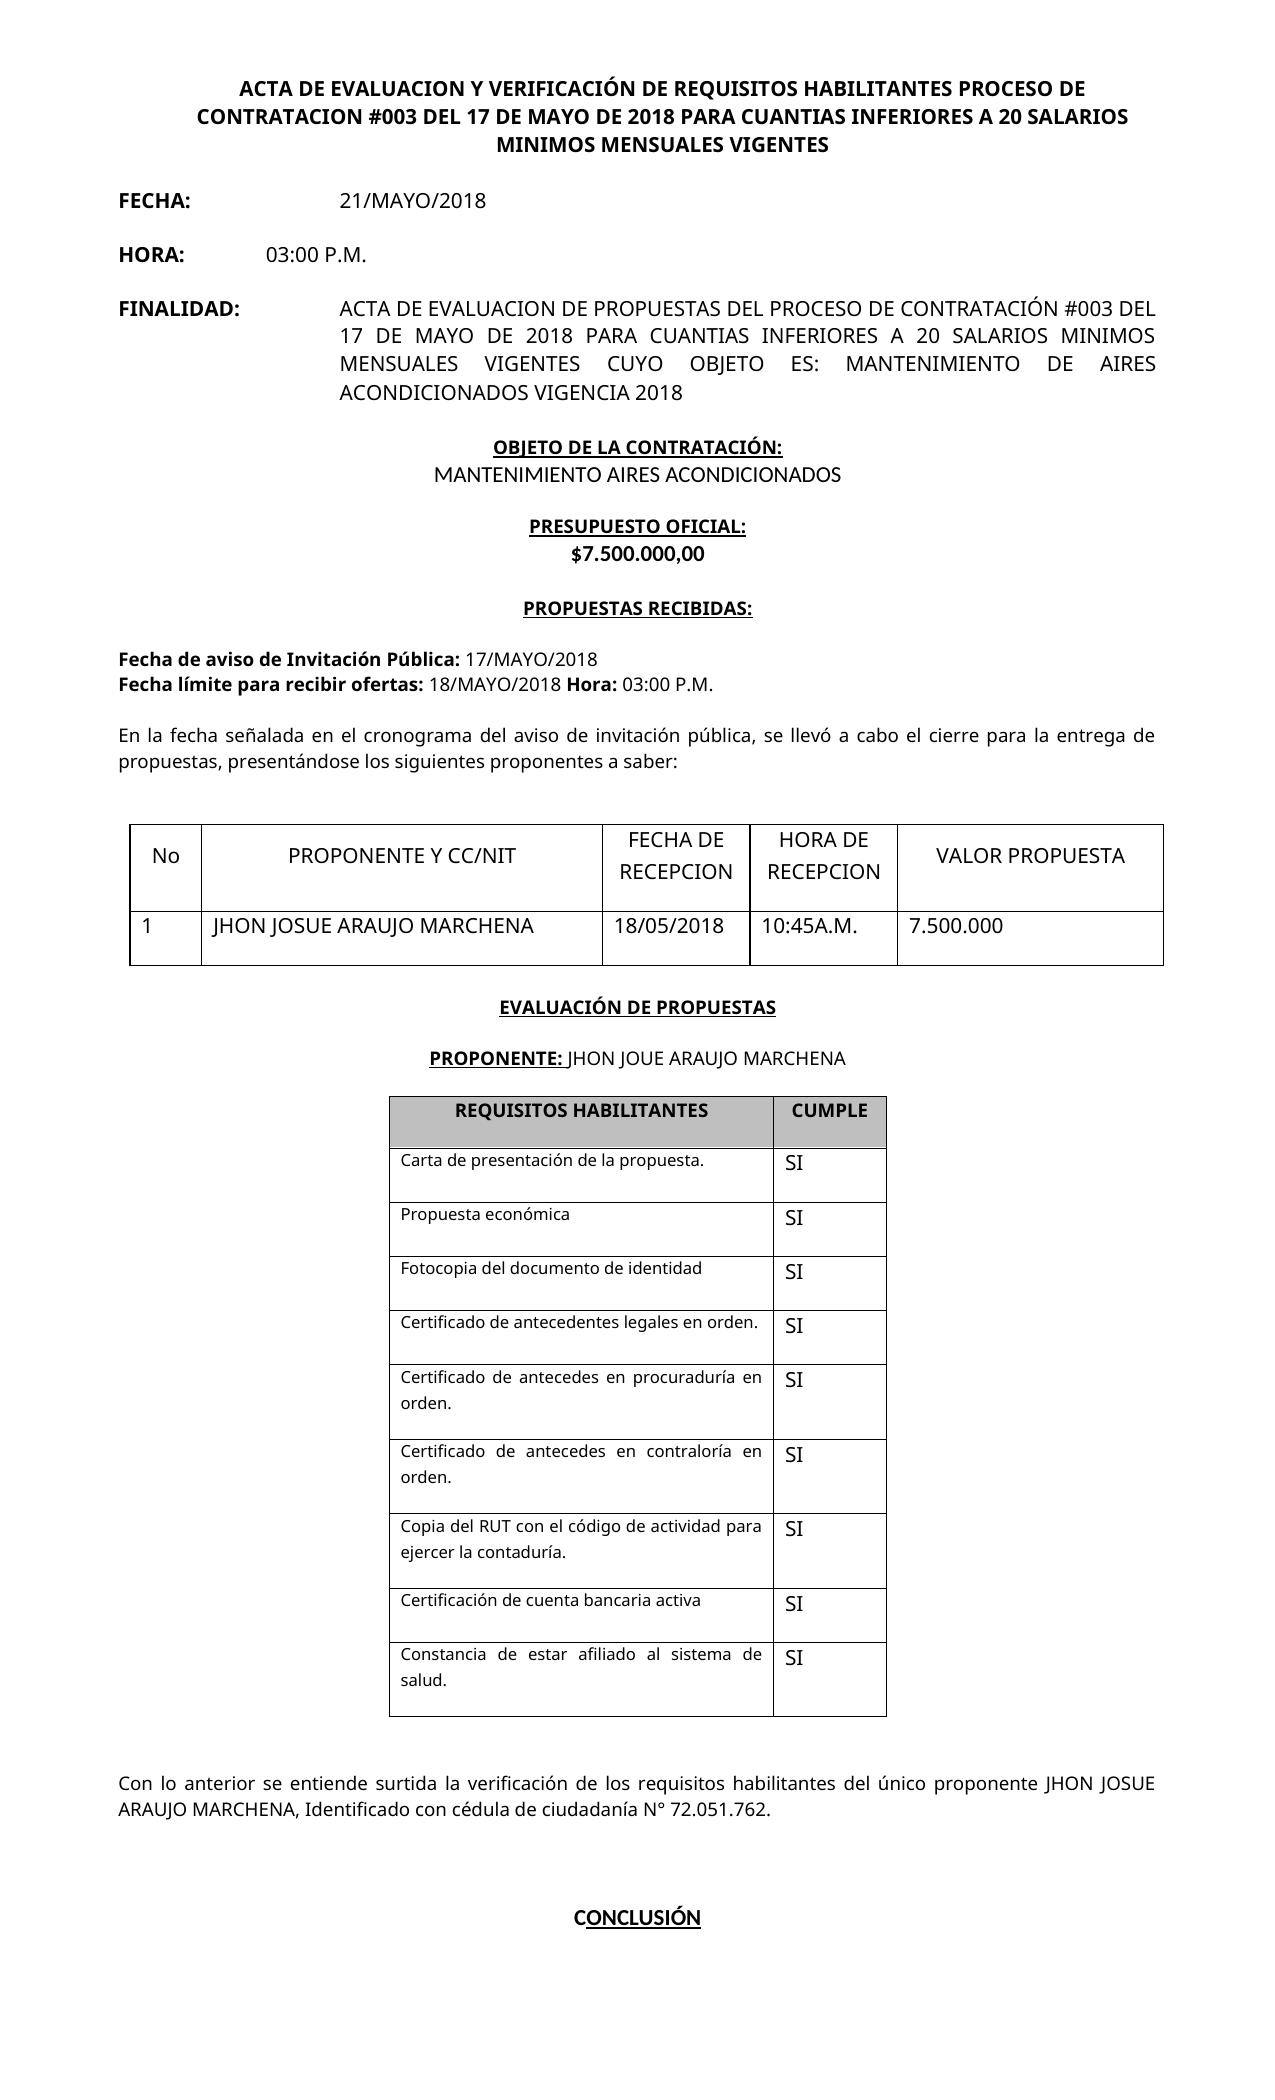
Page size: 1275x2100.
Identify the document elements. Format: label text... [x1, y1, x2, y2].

table_cell SI [774, 1514, 886, 1588]
table_cell Constancia de estar afiliado al sistema de salud. [390, 1643, 773, 1716]
table_header REQUISITOS HABILITANTES [390, 1097, 773, 1147]
table_cell 10:45A.M. [751, 912, 897, 965]
table_cell SI [774, 1589, 886, 1642]
text PROPUESTAS RECIBIDAS: [118, 595, 1157, 621]
table_cell 1 [131, 912, 201, 965]
table_header PROPONENTE Y CC/NIT [202, 825, 602, 911]
text CONCLUSIÓN [118, 1903, 1157, 1931]
text Con lo anterior se entiende surtida la verificación de los requisitos habilitantes del único proponente JHON JOSUE ARAUJO MARCHENA, Identificado con cédula de ciudadanía N° 72.051.762. [118, 1771, 1157, 1822]
table_cell SI [774, 1440, 886, 1513]
table_header HORA DE RECEPCION [751, 825, 897, 911]
table_cell SI [774, 1203, 886, 1256]
table_cell Propuesta económica [390, 1203, 773, 1256]
table_cell SI [774, 1149, 886, 1202]
table_cell Certificado de antecedentes legales en orden. [390, 1311, 773, 1364]
table_cell Carta de presentación de la propuesta. [390, 1149, 773, 1202]
text En la fecha señalada en el cronograma del aviso de invitación pública, se llevó a cabo el cierre para la entrega de propuestas, presentándose los siguientes proponentes a saber: [118, 723, 1157, 774]
text Fecha de aviso de Invitación Pública: 17/MAYO/2018 [118, 646, 1157, 672]
text EVALUACIÓN DE PROPUESTAS [118, 994, 1157, 1020]
table_cell Certificado de antecedes en contraloría en orden. [390, 1440, 773, 1513]
table_header No [131, 825, 201, 911]
table_cell Copia del RUT con el código de actividad para ejercer la contaduría. [390, 1514, 773, 1588]
table_cell 7.500.000 [898, 912, 1163, 965]
table_cell SI [774, 1311, 886, 1364]
text MANTENIMIENTO AIRES ACONDICIONADOS [118, 460, 1157, 488]
table_header CUMPLE [774, 1097, 886, 1147]
table_cell 18/05/2018 [603, 912, 749, 965]
table_header FECHA DE RECEPCION [603, 825, 749, 911]
table_cell SI [774, 1643, 886, 1716]
text OBJETO DE LA CONTRATACIÓN: [118, 434, 1157, 460]
text PRESUPUESTO OFICIAL: [118, 513, 1157, 539]
table_cell Fotocopia del documento de identidad [390, 1257, 773, 1310]
table_cell SI [774, 1365, 886, 1439]
table_cell JHON JOSUE ARAUJO MARCHENA [202, 912, 602, 965]
text PROPONENTE: JHON JOUE ARAUJO MARCHENA [118, 1045, 1157, 1071]
table_cell SI [774, 1257, 886, 1310]
table_cell Certificado de antecedes en procuraduría en orden. [390, 1365, 773, 1439]
table_header VALOR PROPUESTA [898, 825, 1163, 911]
list $7.500.000,00 [118, 539, 1157, 567]
table_cell Certificación de cuenta bancaria activa [390, 1589, 773, 1642]
text Fecha límite para recibir ofertas: 18/MAYO/2018 Hora: 03:00 P.M. [118, 672, 1157, 697]
